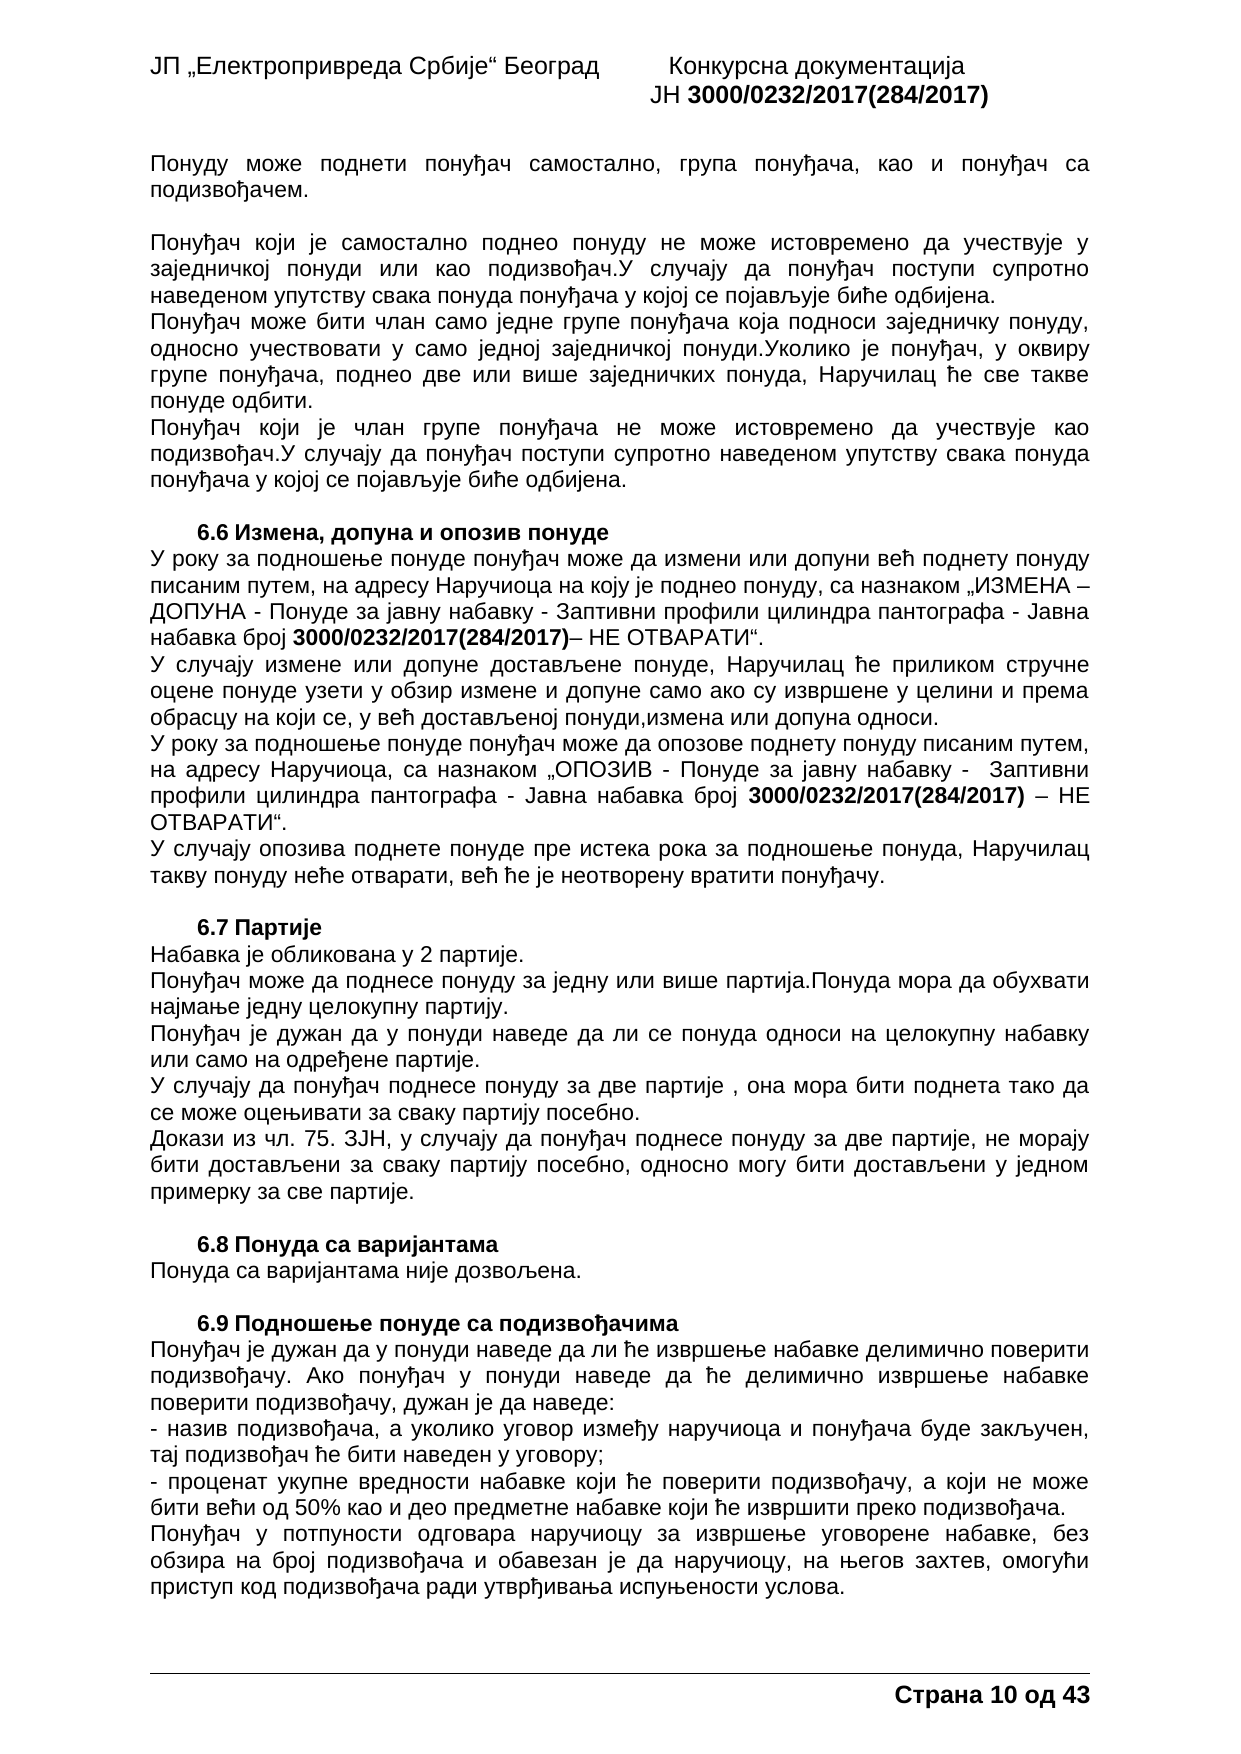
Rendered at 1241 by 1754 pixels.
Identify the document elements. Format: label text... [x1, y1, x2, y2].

text Набавка је обликована у 2 партије. [150, 941, 1090, 967]
text Понуђач је дужан да у понуди наведе да ли се понуда односи на целокупну набавку или само на одређене партије. [150, 1020, 1090, 1072]
text У року за подношење понуде понуђач може да измени или допуни већ поднету понуду писаним путем, на адресу Наручиоца на коју је поднео понуду, са назнаком „ИЗМЕНА – ДОПУНА - Понуде за јавну набавку - Заптивни профили цилиндра пантографа - Јавна набавка број 3000/0232/2017(284/2017)– НЕ ОТВАРАТИ“. [150, 545, 1090, 651]
text - проценат укупне вредности набавке који ће поверити подизвођачу, а који не може бити већи од 50% као и део предметне набавке који ће извршити преко подизвођача. [150, 1468, 1090, 1520]
text Понуђач у потпуности одговара наручиоцу за извршење уговорене набавке, без обзира на број подизвођача и обавезан је да наручиоцу, на његов захтев, омогући приступ код подизвођача ради утврђивања испуњености услова. [150, 1520, 1090, 1599]
text У случају измене или допуне достављене понуде, Наручилац ће приликом стручне оцене понуде узети у обзир измене и допуне само ако су извршене у целини и према обрасцу на који се, у већ достављеној понуди,измена или допуна односи. [150, 651, 1090, 730]
text Понуђач који је члан групе понуђача не може истовремено да учествује као подизвођач.У случају да понуђач поступи супротно наведеном упутству свака понуда понуђача у којој се појављује биће одбијена. [150, 413, 1090, 493]
text У року за подношење понуде понуђач може да опозове поднету понуду писаним путем, на адресу Наручиоца, са назнаком „ОПОЗИВ - Понуде за јавну набавку - Заптивни профили цилиндра пантографа - Јавна набавка број 3000/0232/2017(284/2017) – НЕ ОТВАРАТИ“. [150, 730, 1090, 835]
text У случају да понуђач поднесе понуду за две партије , она мора бити поднета тако да се може оцењивати за сваку партију посебно. [150, 1072, 1090, 1125]
text У случају опозива поднете понуде пре истека рока за подношење понуда, Наручилац такву понуду неће отварати, већ ће је неотворену вратити понуђачу. [150, 835, 1090, 888]
list Понуда са варијантама [197, 1231, 1090, 1257]
list Измена, допуна и опозив понуде [197, 519, 1090, 545]
text Понуду може поднети понуђач самостално, група понуђача, као и понуђач са подизвођачем. [150, 150, 1090, 203]
list Подношење понуде са подизвођачима [197, 1309, 1090, 1336]
list Партије [197, 914, 1090, 941]
text Понуђач који је самостално поднео понуду не може истовремено да учествује у заједничкој понуди или као подизвођач.У случају да понуђач поступи супротно наведеном упутству свака понуда понуђача у којој се појављује биће одбијена. [150, 229, 1090, 308]
text Докази из чл. 75. ЗЈН, у случају да понуђач поднесе понуду за две партије, не морају бити достављени за сваку партију посебно, односно могу бити достављени у једном примерку за све партије. [150, 1125, 1090, 1204]
text Понуђач може да поднесе понуду за једну или више партија.Понуда мора да обухвати најмање једну целокупну партију. [150, 967, 1090, 1020]
text - назив подизвођача, а уколико уговор између наручиоца и понуђача буде закључен, тај подизвођач ће бити наведен у уговору; [150, 1415, 1090, 1468]
text Понуђач може бити члан само једне групе понуђача која подноси заједничку понуду, односно учествовати у само једној заједничкој понуди.Уколико је понуђач, у оквиру групе понуђача, поднео две или више заједничких понуда, Наручилац ће све такве понуде одбити. [150, 308, 1090, 413]
text Понуђач је дужан да у понуди наведе да ли ће извршење набавке делимично поверити подизвођачу. Ако понуђач у понуди наведе да ће делимично извршење набавке поверити подизвођачу, дужан је да наведе: [150, 1336, 1090, 1415]
text Понуда са варијантама није дозвољена. [150, 1257, 1090, 1283]
